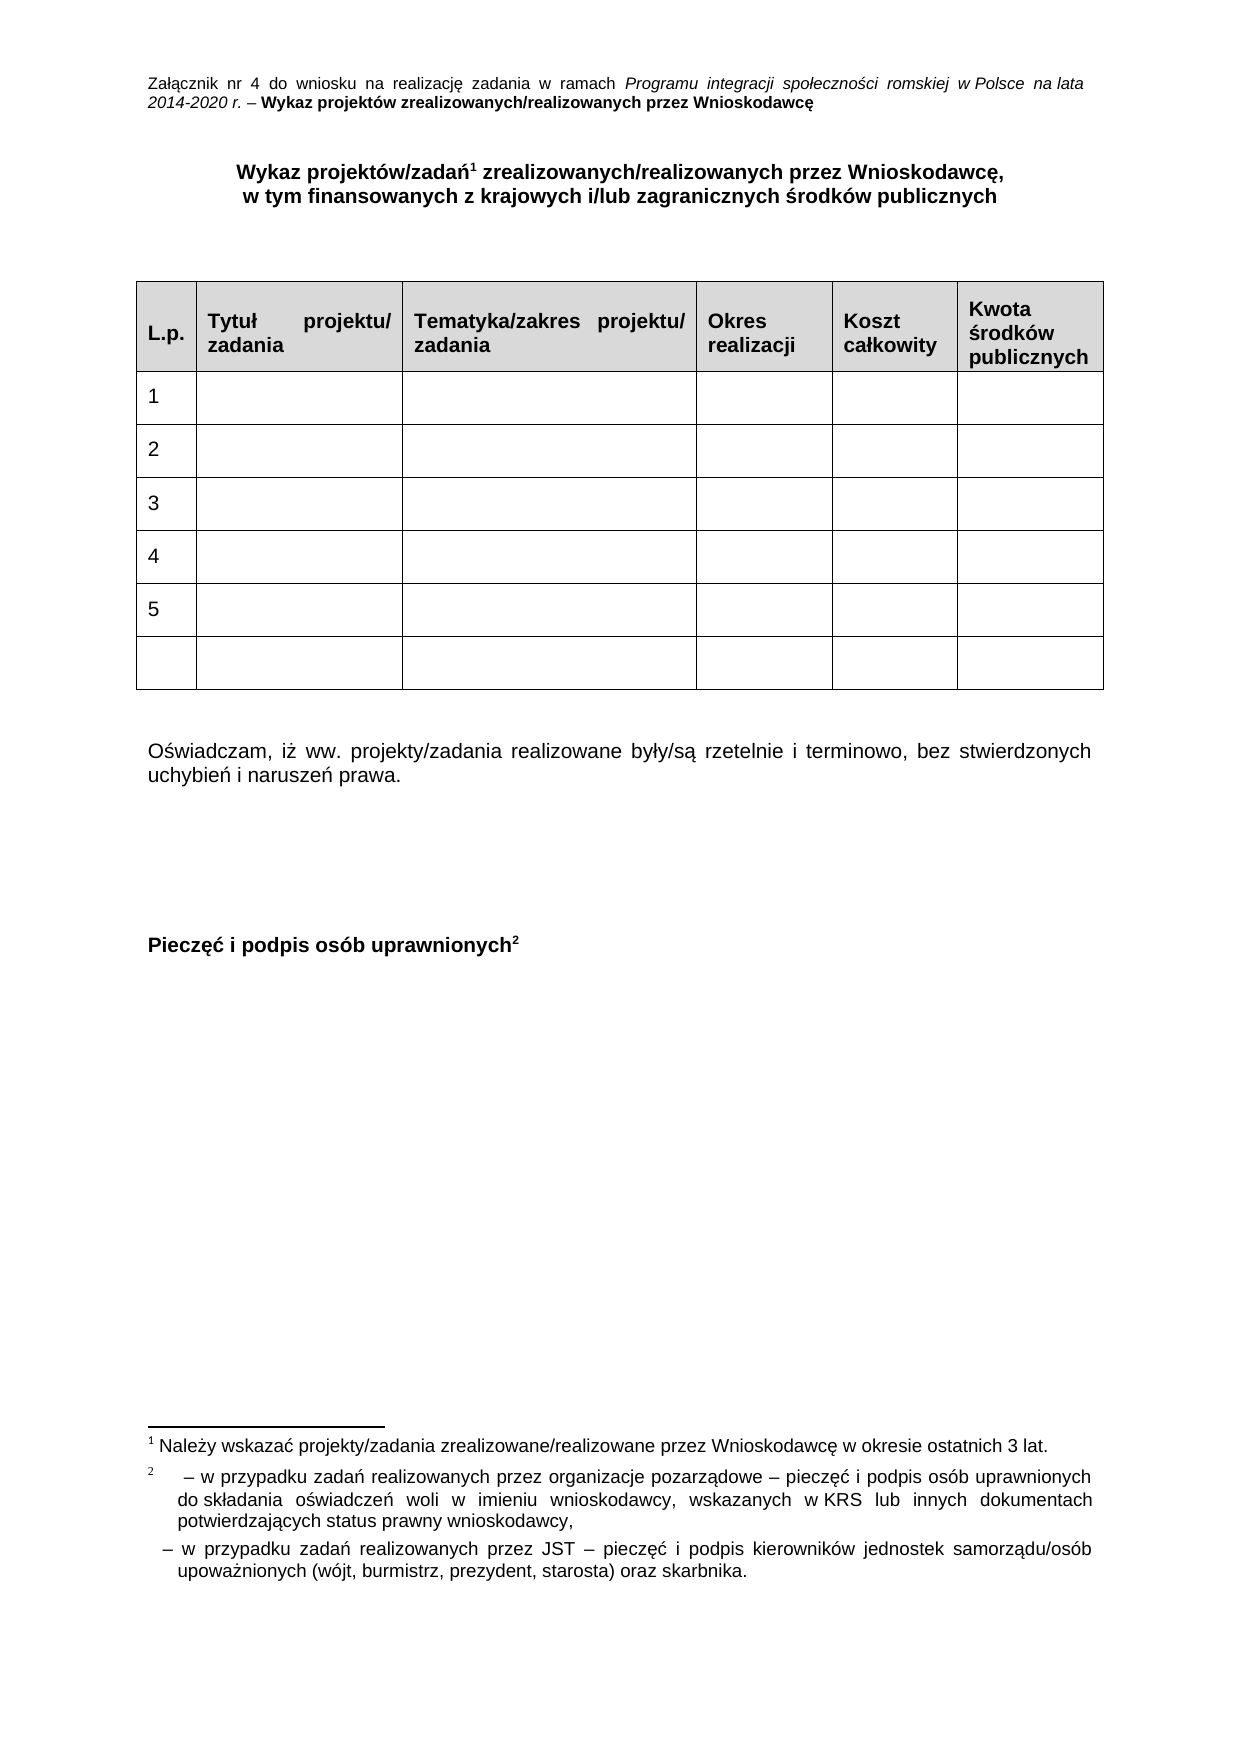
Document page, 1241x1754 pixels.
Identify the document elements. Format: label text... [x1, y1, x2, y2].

table_cell [403, 372, 696, 424]
table_cell 4 [137, 531, 196, 583]
table_cell [958, 584, 1103, 636]
table_cell [833, 425, 957, 477]
table_cell [833, 637, 957, 689]
table_cell [197, 372, 402, 424]
table_cell [197, 478, 402, 530]
table_cell [958, 478, 1103, 530]
table_header Tematyka/zakres projektu/ zadania [403, 282, 696, 371]
table_header L.p. [137, 282, 196, 371]
table_cell 5 [137, 584, 196, 636]
table_cell [197, 584, 402, 636]
table_cell [833, 372, 957, 424]
table_cell [197, 637, 402, 689]
table_cell [833, 531, 957, 583]
table_cell [958, 637, 1103, 689]
text Wykaz projektów/zadań zrealizowanych/realizowanych przez Wnioskodawcę, w tym finansowanych z krajowych i/lub zagranicznych środków publicznych [148, 160, 1093, 208]
table_cell [403, 637, 696, 689]
table_cell 2 [137, 425, 196, 477]
table_cell [403, 531, 696, 583]
table_cell [697, 637, 832, 689]
table_cell [197, 531, 402, 583]
table_cell [403, 425, 696, 477]
text Oświadczam, iż ww. projekty/zadania realizowane były/są rzetelnie i terminowo, bez stwierdzonych uchybień i naruszeń prawa. [148, 739, 1093, 787]
table_cell [958, 372, 1103, 424]
table_header Tytuł projektu/ zadania [197, 282, 402, 371]
table_cell [197, 425, 402, 477]
table_cell [958, 531, 1103, 583]
table_cell 3 [137, 478, 196, 530]
table_cell [403, 584, 696, 636]
table_header Okres realizacji [697, 282, 832, 371]
table_cell [697, 372, 832, 424]
table_cell [958, 425, 1103, 477]
text Pieczęć i podpis osób uprawnionych [148, 933, 1093, 957]
table_cell [697, 425, 832, 477]
table_cell [697, 478, 832, 530]
table_cell [697, 531, 832, 583]
table_header Kwota środków publicznych [958, 282, 1103, 371]
table_cell 1 [137, 372, 196, 424]
table_header Koszt całkowity [833, 282, 957, 371]
table_cell [833, 478, 957, 530]
table_cell [697, 584, 832, 636]
table_cell [833, 584, 957, 636]
table_cell [137, 637, 196, 689]
table_cell [403, 478, 696, 530]
